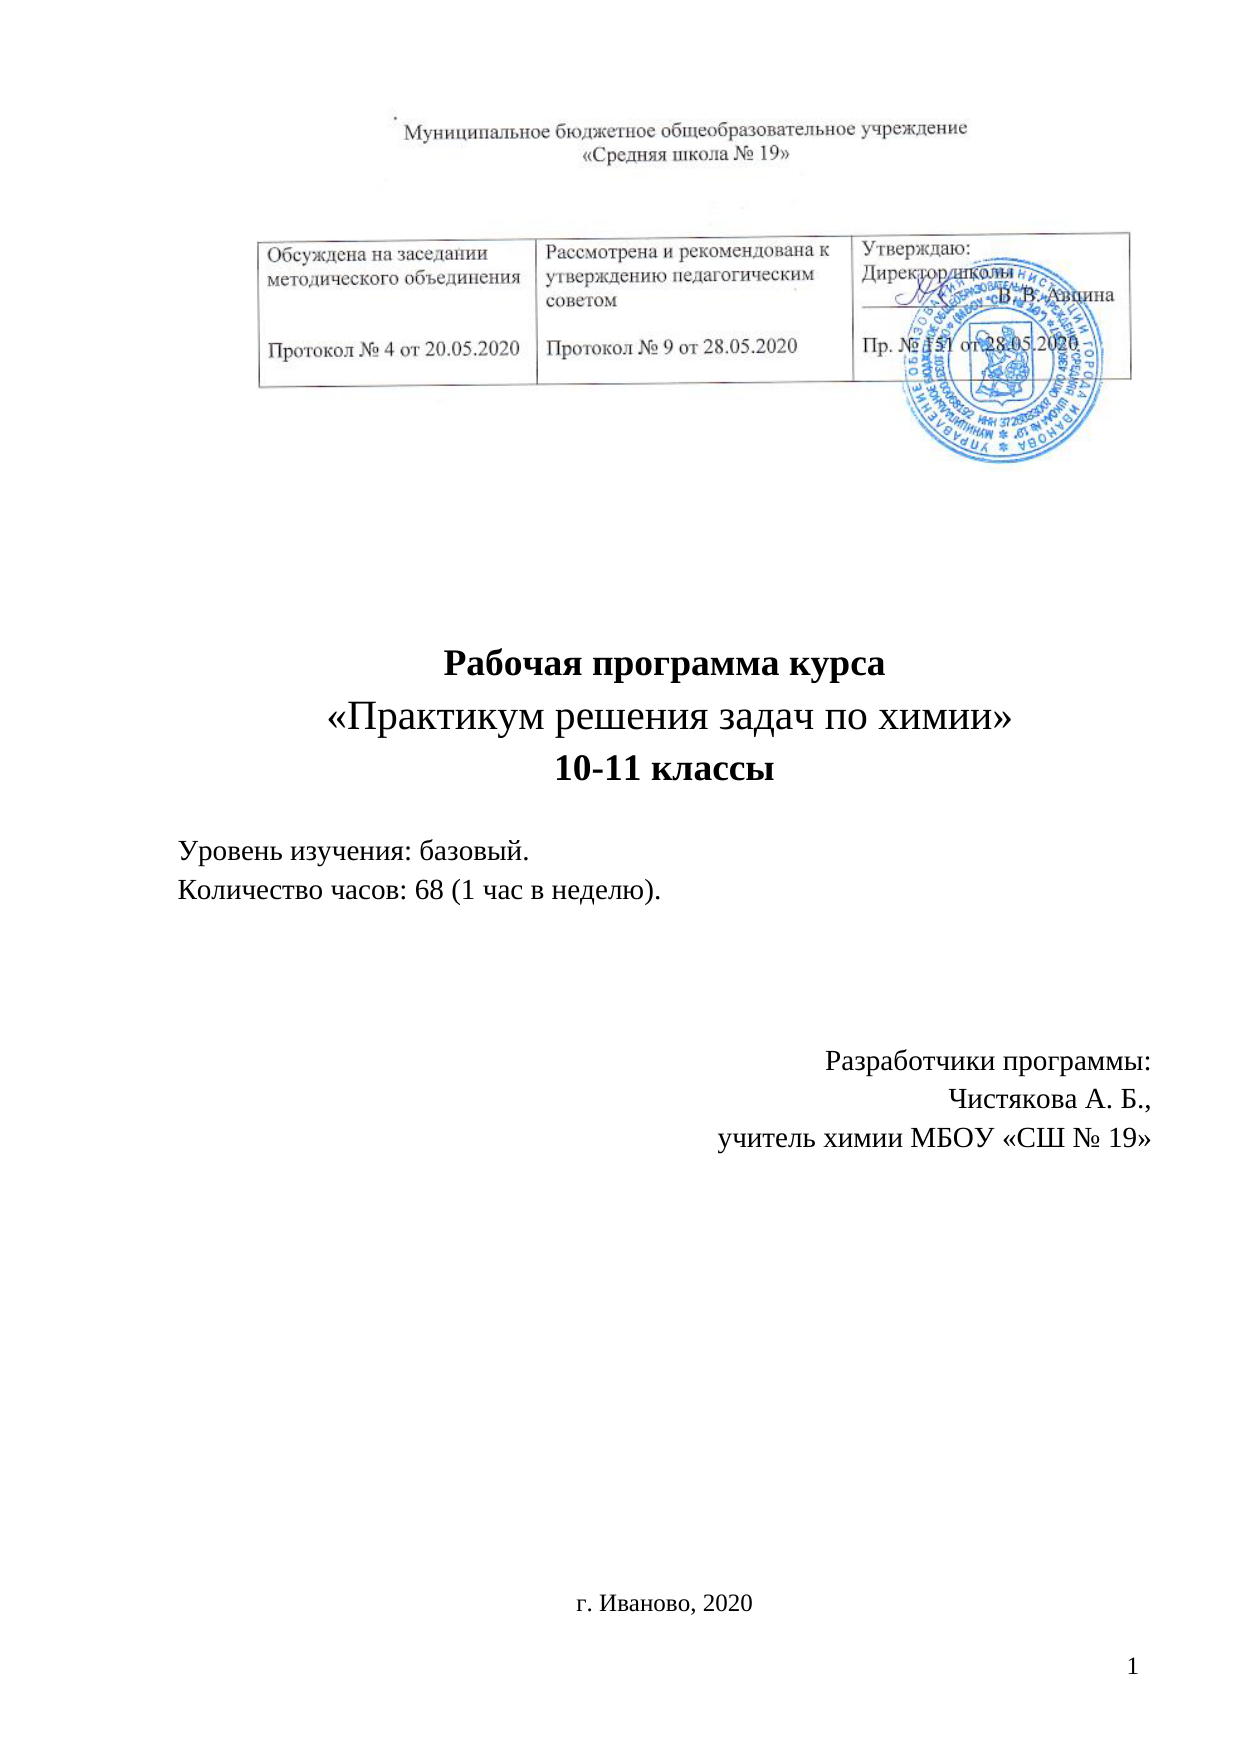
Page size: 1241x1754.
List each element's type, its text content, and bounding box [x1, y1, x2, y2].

text г. Иваново, 2020 [177, 1588, 1152, 1616]
text 10-11 классы [177, 745, 1152, 788]
text Количество часов: 68 (1 час в неделю). [177, 872, 1152, 906]
text учитель химии МБОУ «СШ № 19» [177, 1120, 1152, 1153]
text «Практикум решения задач по химии» [177, 690, 1152, 738]
text Рабочая программа курса [177, 641, 1152, 684]
text Чистякова А. Б., [177, 1081, 1152, 1115]
text Разработчики программы: [177, 1043, 1152, 1076]
text Уровень изучения: базовый. [177, 833, 1152, 867]
